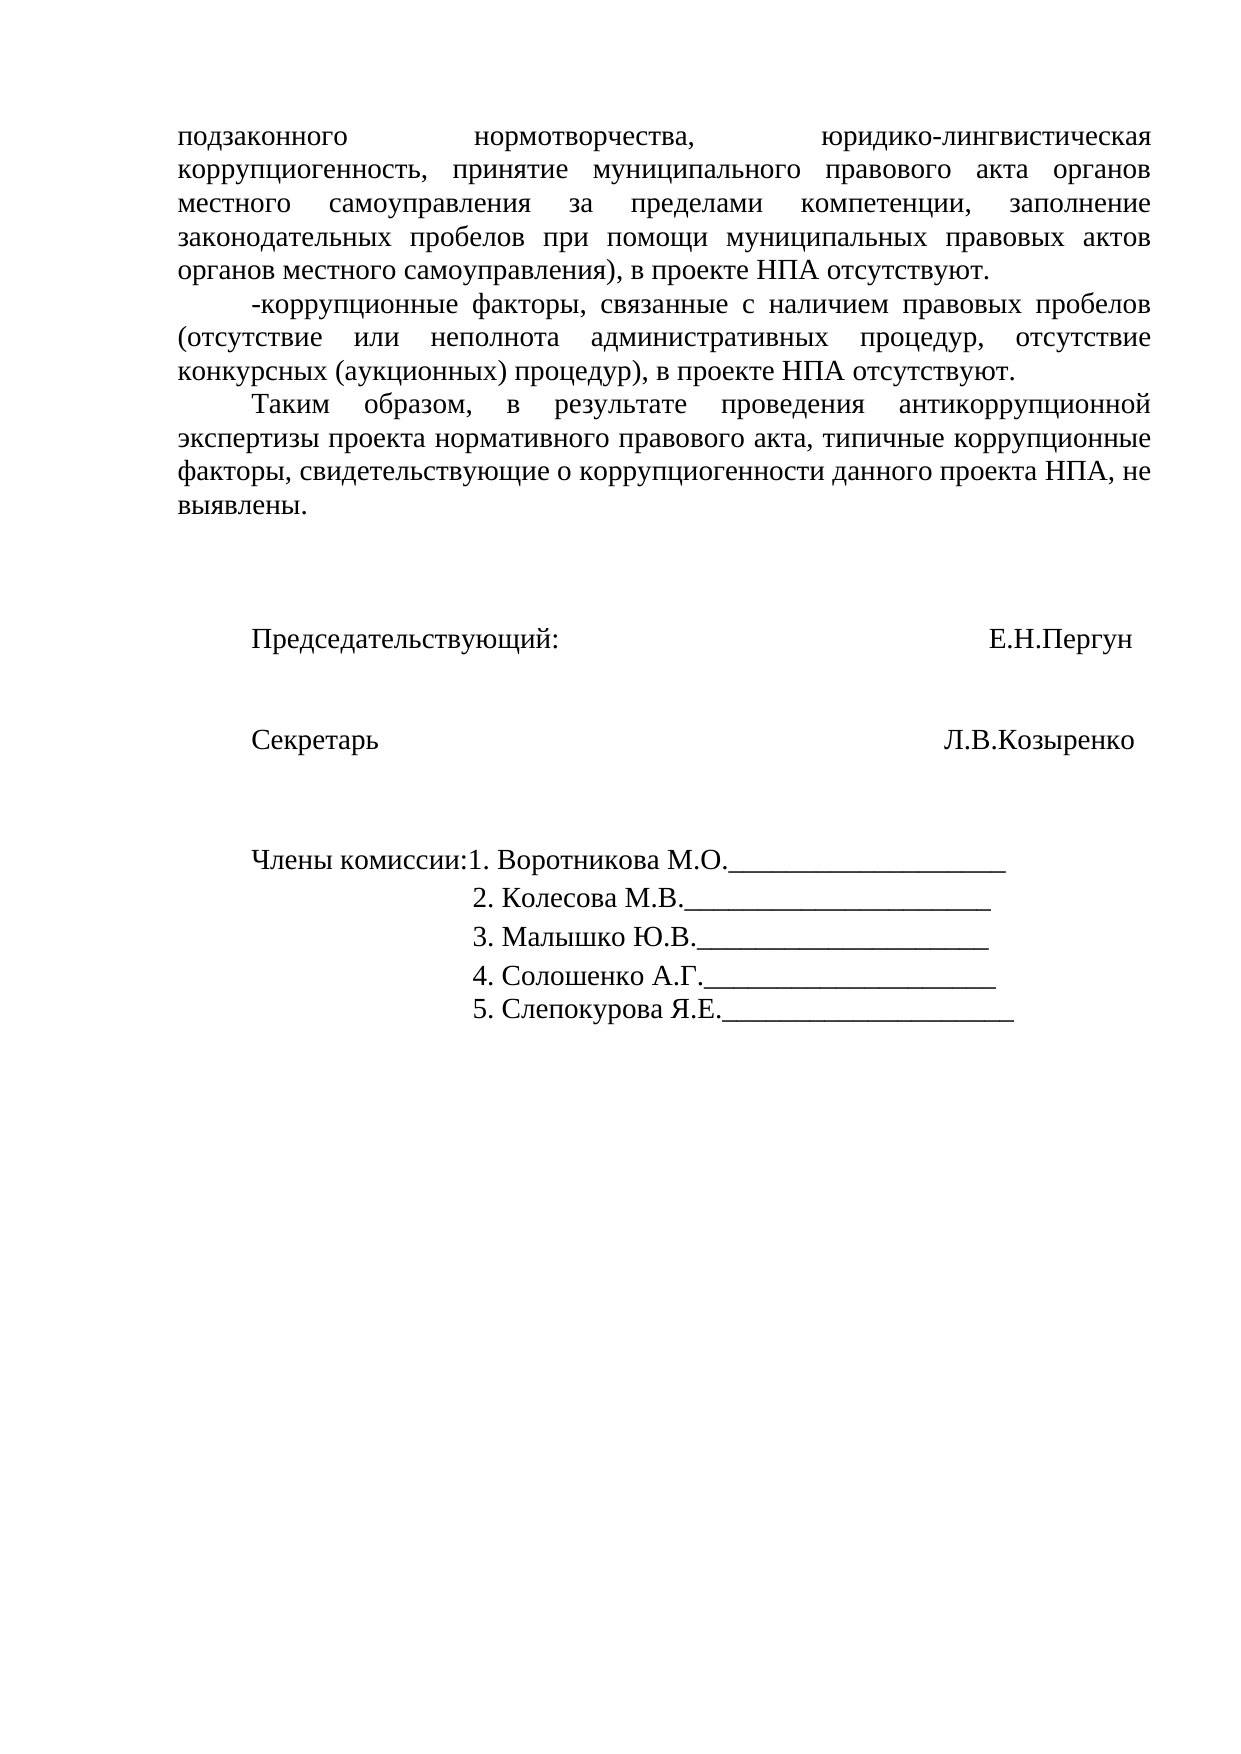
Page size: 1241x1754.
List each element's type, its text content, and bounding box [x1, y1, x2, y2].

text Члены комиссии:1. Воротникова М.О.___________________ [177, 842, 1152, 876]
text Таким образом, в результате проведения антикоррупционной экспертизы проекта нормативного правового акта, типичные коррупционные факторы, свидетельствующие о коррупциогенности данного проекта НПА, не выявлены. [177, 386, 1152, 521]
text Председательствующий: Е.Н.Пергун [177, 621, 1152, 655]
text 5. Слепокурова Я.Е.____________________ [177, 991, 1152, 1025]
text -коррупционные факторы, связанные с наличием правовых пробелов (отсутствие или неполнота административных процедур, отсутствие конкурсных (аукционных) процедур), в проекте НПА отсутствуют. [177, 286, 1152, 386]
text 4. Солошенко А.Г.____________________ [177, 958, 1152, 991]
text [177, 118, 1152, 286]
text 2. Колесова М.В._____________________ [177, 881, 1152, 914]
text Секретарь Л.В.Козыренко [177, 722, 1152, 755]
text 3. Малышко Ю.В.____________________ [177, 919, 1152, 953]
